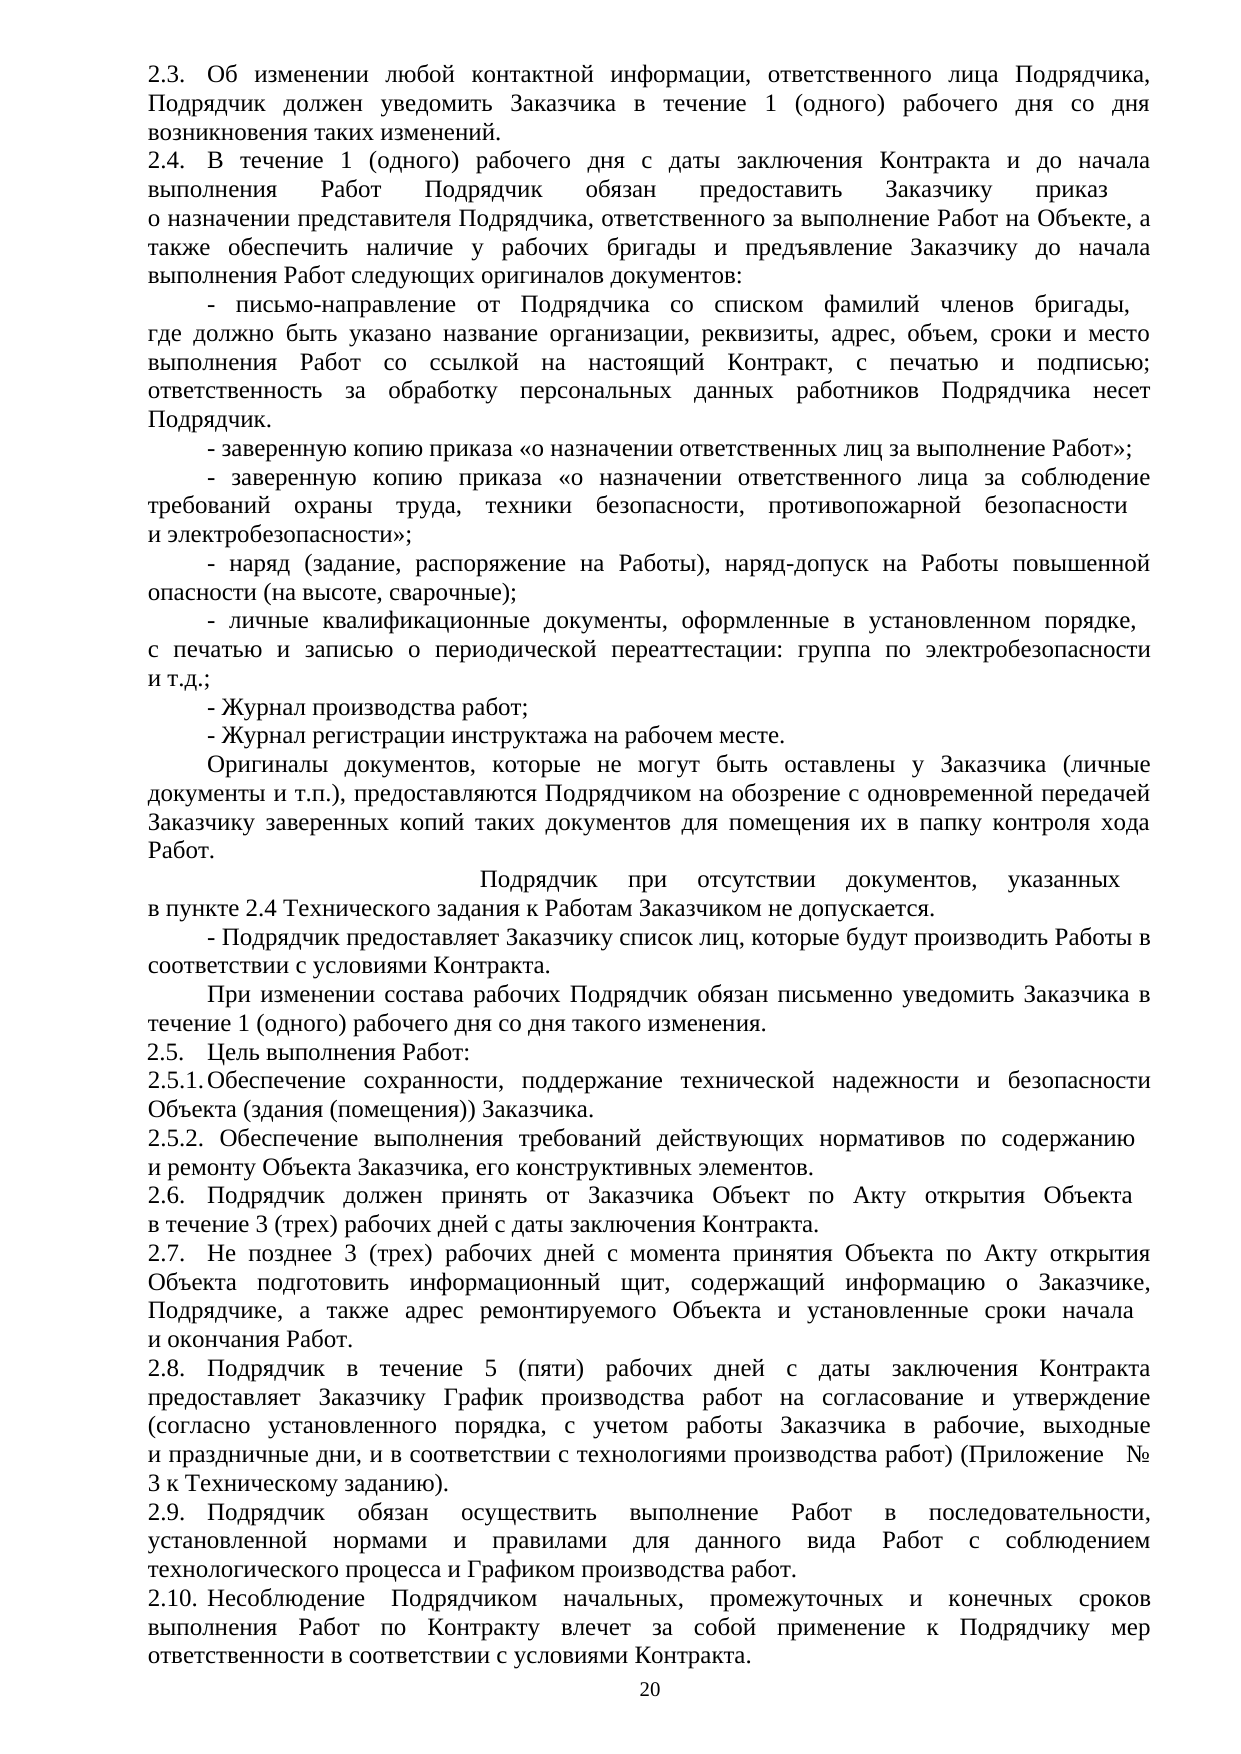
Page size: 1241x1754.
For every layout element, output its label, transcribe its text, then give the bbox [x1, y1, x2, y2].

list Не позднее 3 (трех) рабочих дней с момента принятия Объекта по Акту открытия Объекта подготовить информационный щит, содержащий информацию о Заказчике, Подрядчике, а также адрес ремонтируемого Объекта и установленные сроки начала и окончания Работ. [148, 1238, 1152, 1353]
list Несоблюдение Подрядчиком начальных, промежуточных и конечных сроков выполнения Работ по Контракту влечет за собой применение к Подрядчику мер ответственности в соответствии с условиями Контракта. [148, 1583, 1152, 1669]
list Обеспечение сохранности, поддержание технической надежности и безопасности Объекта (здания (помещения)) Заказчика. [148, 1065, 1152, 1123]
list Об изменении любой контактной информации, ответственного лица Подрядчика, Подрядчик должен уведомить Заказчика в течение 1 (одного) рабочего дня со дня возникновения таких изменений. [148, 59, 1152, 145]
list Подрядчик обязан осуществить выполнение Работ в последовательности, установленной нормами и правилами для данного вида Работ с соблюдением технологического процесса и Графиком производства работ. [148, 1497, 1152, 1583]
text При изменении состава рабочих Подрядчик обязан письменно уведомить Заказчика в течение 1 (одного) рабочего дня со дня такого изменения. [148, 979, 1152, 1037]
list В течение 1 (одного) рабочего дня с даты заключения Контракта и до начала выполнения Работ Подрядчик обязан предоставить Заказчику приказ о назначении представителя Подрядчика, ответственного за выполнение Работ на Объекте, а также обеспечить наличие у рабочих бригады и предъявление Заказчику до начала выполнения Работ следующих оригиналов документов: [148, 145, 1152, 289]
text - Журнал регистрации инструктажа на рабочем месте. [148, 720, 1152, 749]
text - Журнал производства работ; [148, 692, 1152, 720]
text - наряд (задание, распоряжение на Работы), наряд-допуск на Работы повышенной опасности (на высоте, сварочные); [148, 548, 1152, 605]
text - Подрядчик предоставляет Заказчику список лиц, которые будут производить Работы в соответствии с условиями Контракта. [148, 922, 1152, 979]
text Подрядчик при отсутствии документов, указанных в пункте 2.4 Технического задания к Работам Заказчиком не допускается. [148, 864, 1152, 922]
text - заверенную копию приказа «о назначении ответственного лица за соблюдение требований охраны труда, техники безопасности, противопожарной безопасности и электробезопасности»; [148, 462, 1152, 548]
text - заверенную копию приказа «о назначении ответственных лиц за выполнение Работ»; [148, 433, 1152, 462]
text 2.5.2. Обеспечение выполнения требований действующих нормативов по содержанию и ремонту Объекта Заказчика, его конструктивных элементов. [148, 1123, 1152, 1180]
list Подрядчик в течение 5 (пяти) рабочих дней с даты заключения Контракта предоставляет Заказчику График производства работ на согласование и утверждение (согласно установленного порядка, с учетом работы Заказчика в рабочие, выходные и праздничные дни, и в соответствии с технологиями производства работ) (Приложение № 3 к Техническому заданию). [148, 1353, 1152, 1497]
text - личные квалификационные документы, оформленные в установленном порядке, с печатью и записью о периодической переаттестации: группа по электробезопасности и т.д.; [148, 605, 1152, 692]
list Подрядчик должен принять от Заказчика Объект по Акту открытия Объекта в течение 3 (трех) рабочих дней с даты заключения Контракта. [148, 1180, 1152, 1238]
text - письмо-направление от Подрядчика со списком фамилий членов бригады, где должно быть указано название организации, реквизиты, адрес, объем, сроки и место выполнения Работ со ссылкой на настоящий Контракт, с печатью и подписью; ответственность за обработку персональных данных работников Подрядчика несет Подрядчик. [148, 289, 1152, 433]
text Оригиналы документов, которые не могут быть оставлены у Заказчика (личные документы и т.п.), предоставляются Подрядчиком на обозрение с одновременной передачей Заказчику заверенных копий таких документов для помещения их в папку контроля хода Работ. [148, 749, 1152, 864]
list Цель выполнения Работ: [147, 1037, 1152, 1065]
